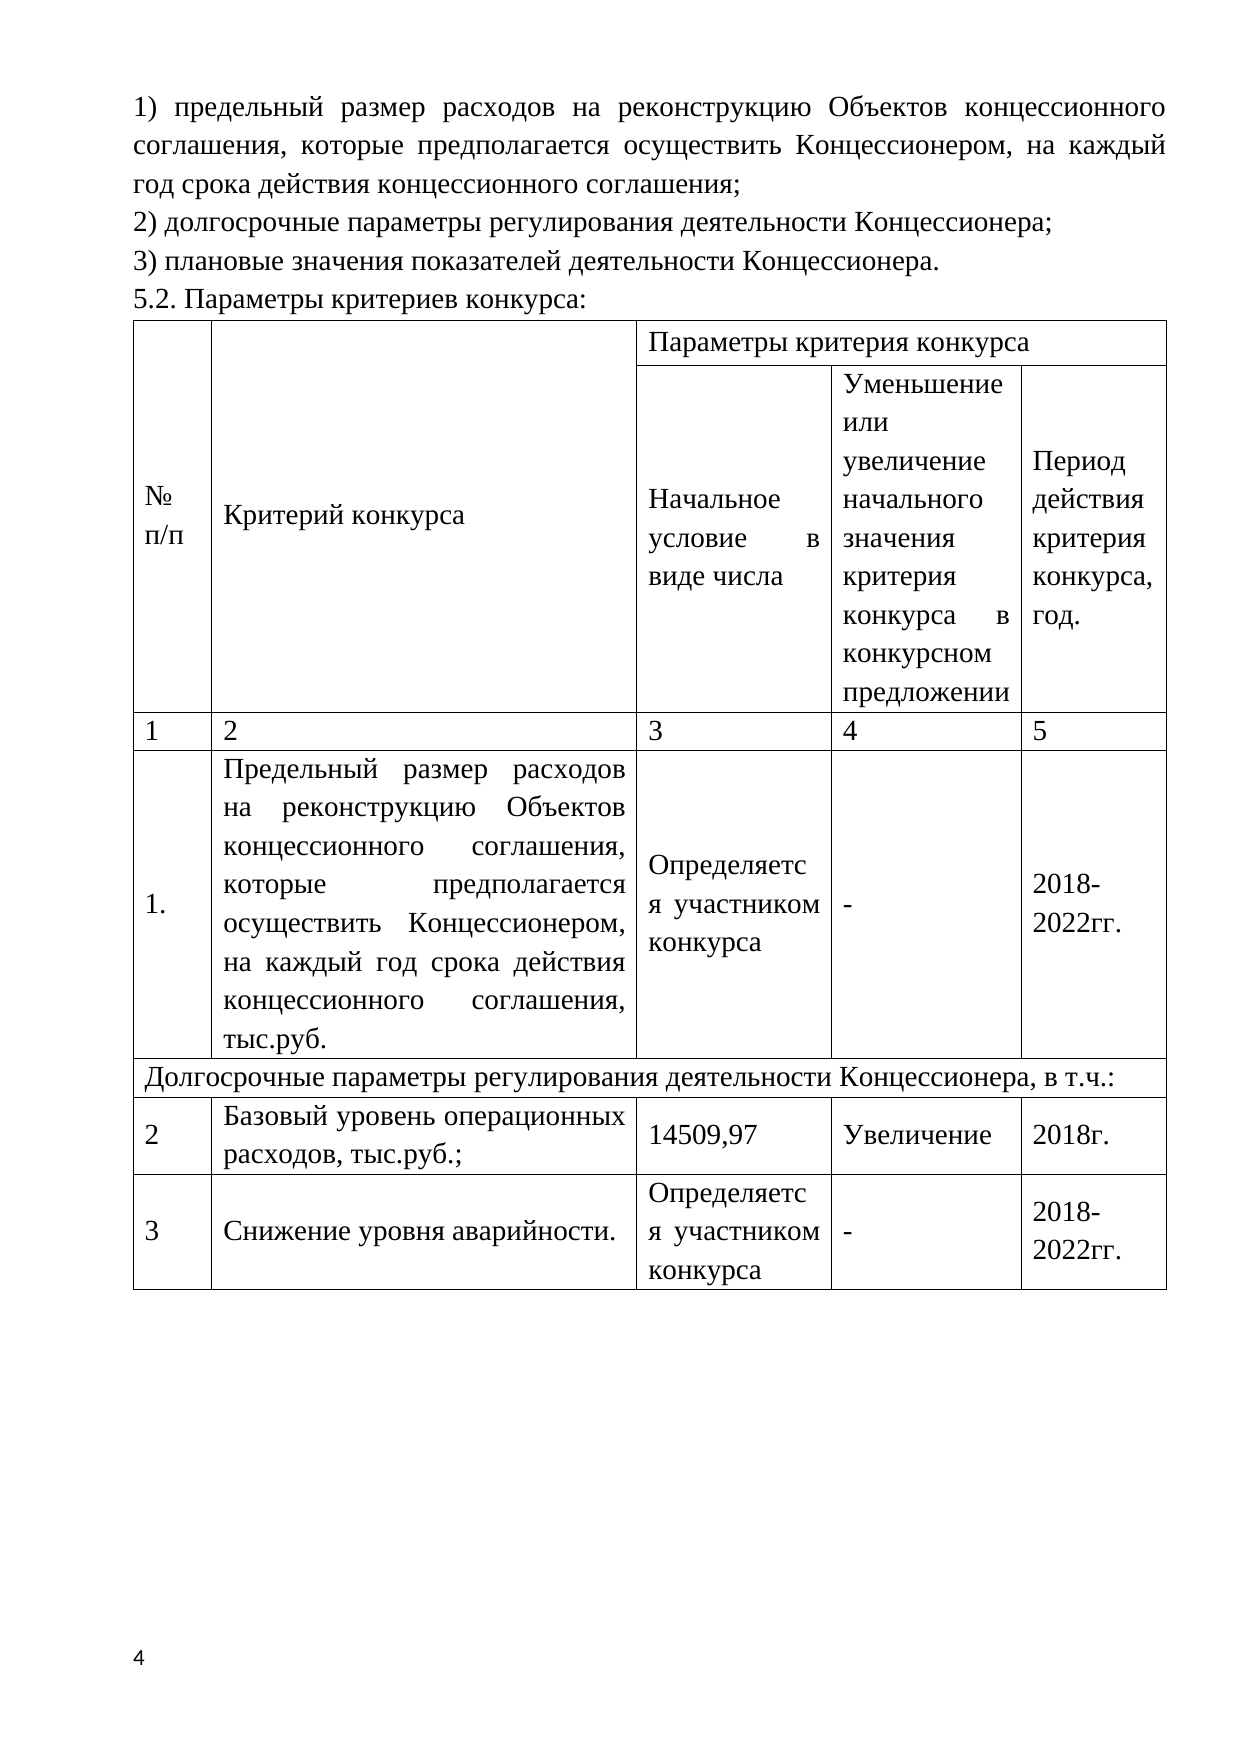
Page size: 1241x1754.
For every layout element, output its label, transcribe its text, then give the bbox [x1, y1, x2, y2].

table_cell Долгосрочные параметры регулирования деятельности Концессионера, в т.ч.: [134, 1059, 1166, 1097]
text 3) плановые значения показателей деятельности Концессионера. [133, 243, 1167, 276]
table_cell Увеличение [832, 1098, 1021, 1174]
table_cell Базовый уровень операционных расходов, тыс.руб.; [212, 1098, 636, 1174]
table_cell 14509,97 [637, 1098, 831, 1174]
text 5.2. Параметры критериев конкурса: [133, 281, 1167, 315]
table_cell 3 [637, 713, 831, 750]
table_cell Уменьшение или увеличение начального значения критерия конкурса в конкурсном предложении [832, 366, 1021, 712]
table_cell 1 [134, 713, 211, 750]
table_cell 2018г. [1022, 1098, 1166, 1174]
table_cell Определяется участником конкурса [637, 1175, 831, 1289]
table_cell Предельный размер расходов на реконструкцию Объектов концессионного соглашения, которые предполагается осуществить Концессионером, на каждый год срока действия концессионного соглашения, тыс.руб. [212, 751, 636, 1058]
table_cell Период действия критерия конкурса, год. [1022, 366, 1166, 712]
table_cell - [832, 751, 1021, 1058]
table_cell 3 [134, 1175, 211, 1289]
table_cell 2 [134, 1098, 211, 1174]
table_cell Снижение уровня аварийности. [212, 1175, 636, 1289]
text 1) предельный размер расходов на реконструкцию Объектов концессионного соглашения, которые предполагается осуществить Концессионером, на каждый год срока действия концессионного соглашения; [133, 89, 1167, 199]
table_cell 2018-2022гг. [1022, 1175, 1166, 1289]
table_cell Определяется участником конкурса [637, 751, 831, 1058]
table_header № п/п [134, 321, 211, 712]
table_cell - [832, 1175, 1021, 1289]
table_cell 1. [134, 751, 211, 1058]
text 2) долгосрочные параметры регулирования деятельности Концессионера; [133, 204, 1167, 238]
table_cell 2 [212, 713, 636, 750]
table_cell 5 [1022, 713, 1166, 750]
table_cell 2018-2022гг. [1022, 751, 1166, 1058]
table_cell Начальное условие в виде числа [637, 366, 831, 712]
table_cell 4 [832, 713, 1021, 750]
table_header Критерий конкурса [212, 321, 636, 712]
table_header Параметры критерия конкурса [637, 321, 1166, 365]
